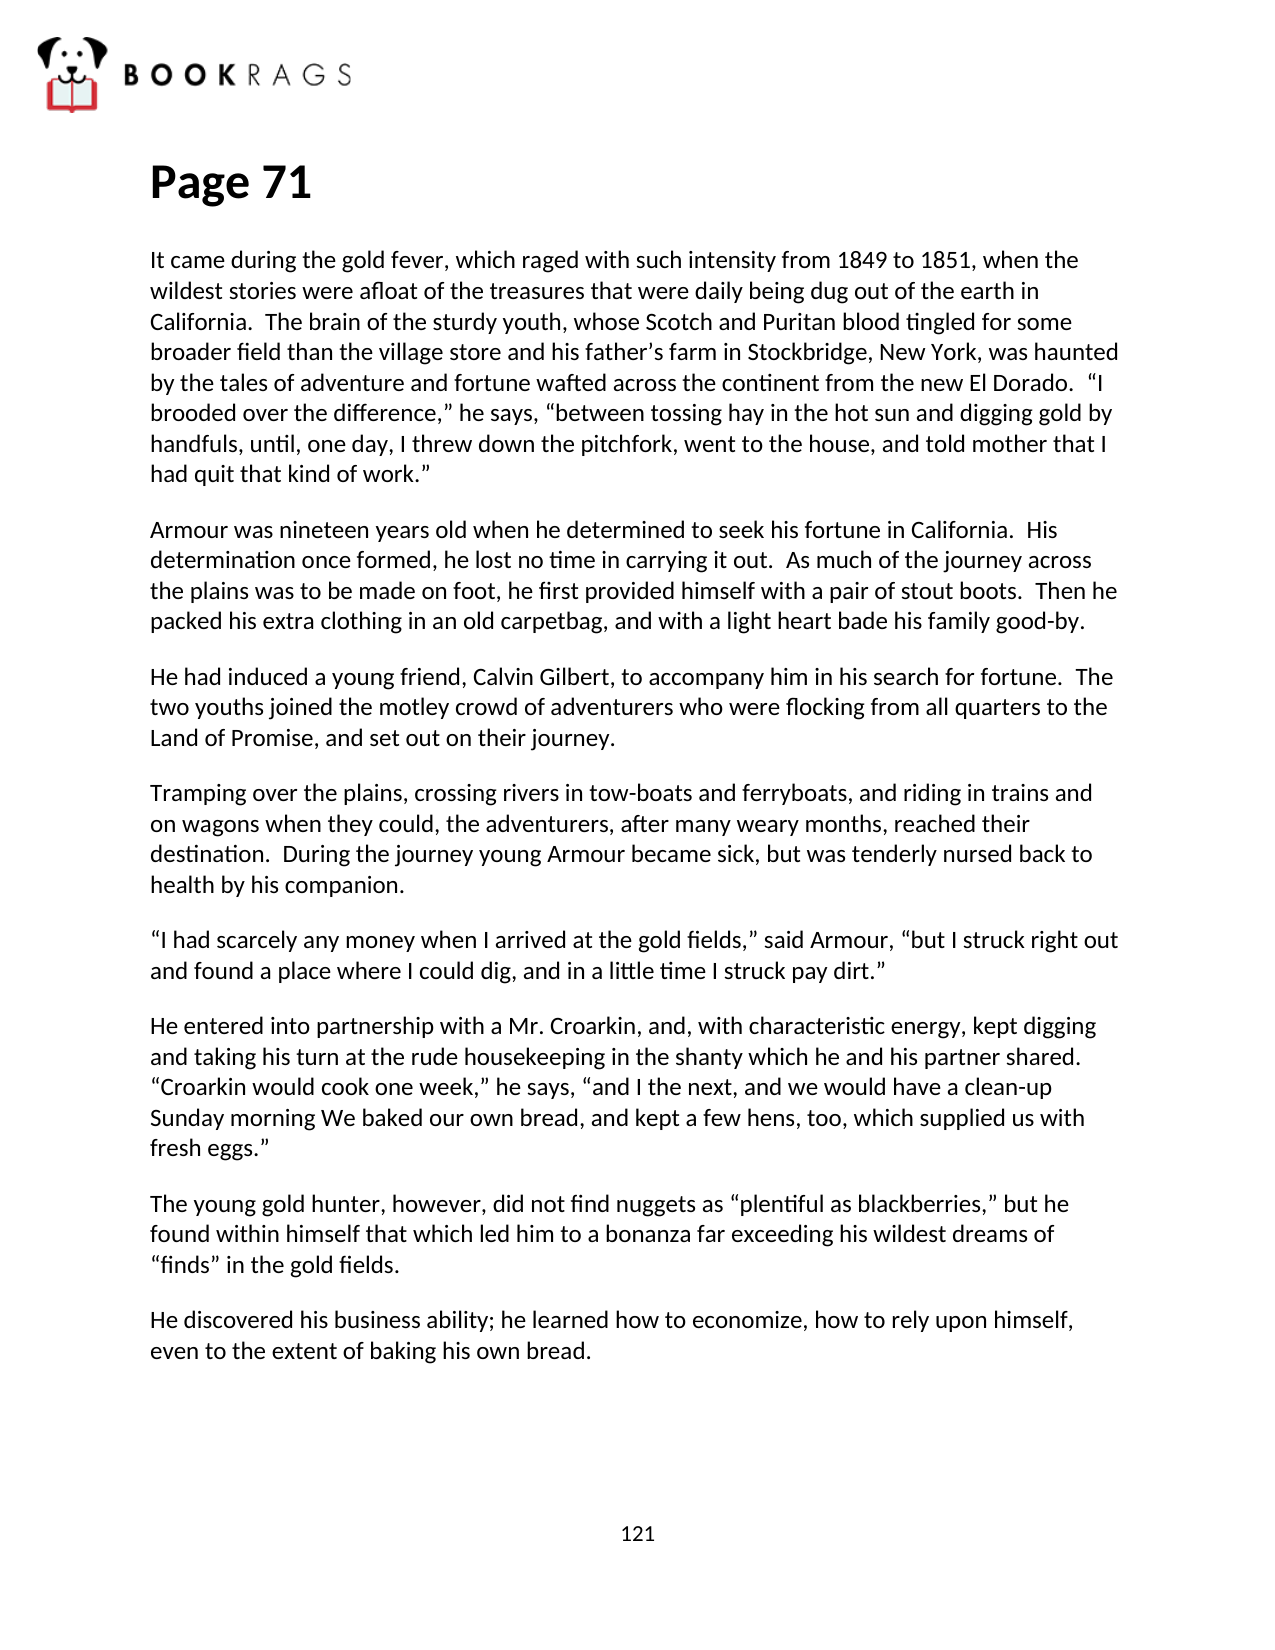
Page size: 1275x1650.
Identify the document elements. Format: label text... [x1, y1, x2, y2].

text The young gold hunter, however, did not find nuggets as “plentiful as blackberries,” but he found within himself that which led him to a bonanza far exceeding his wildest dreams of “finds” in the gold fields. [150, 1188, 1125, 1280]
text Armour was nineteen years old when he determined to seek his fortune in California. His determination once formed, he lost no time in carrying it out. As much of the journey across the plains was to be made on foot, he first provided himself with a pair of stout boots. Then he packed his extra clothing in an old carpetbag, and with a light heart bade his family good-by. [150, 514, 1125, 636]
text “I had scarcely any money when I arrived at the gold fields,” said Armour, “but I struck right out and found a place where I could dig, and in a little time I struck pay dirt.” [150, 924, 1125, 986]
text Page 71 [150, 150, 1125, 211]
text It came during the gold fever, which raged with such intensity from 1849 to 1851, when the wildest stories were afloat of the treasures that were daily being dug out of the earth in California. The brain of the sturdy youth, whose Scotch and Puritan blood tingled for some broader field than the village store and his father’s farm in Stockbridge, New York, was haunted by the tales of adventure and fortune wafted across the continent from the new El Dorado. “I brooded over the difference,” he says, “between tossing hay in the hot sun and digging gold by handfuls, until, one day, I threw down the pitchfork, went to the house, and told mother that I had quit that kind of work.” [150, 244, 1125, 489]
text He discovered his business ability; he learned how to economize, how to rely upon himself, even to the extent of baking his own bread. [150, 1305, 1125, 1366]
text Tramping over the plains, crossing rivers in tow-boats and ferryboats, and riding in trains and on wagons when they could, the adventurers, after many weary months, reached their destination. During the journey young Armour became sick, but was tenderly nursed back to health by his companion. [150, 777, 1125, 899]
text He had induced a young friend, Calvin Gilbert, to accompany him in his search for fortune. The two youths joined the motley crowd of adventurers who were flocking from all quarters to the Land of Promise, and set out on their journey. [150, 661, 1125, 752]
picture [37, 37, 351, 113]
text He entered into partnership with a Mr. Croarkin, and, with characteristic energy, kept digging and taking his turn at the rude housekeeping in the shanty which he and his partner shared. “Croarkin would cook one week,” he says, “and I the next, and we would have a clean-up Sunday morning We baked our own bread, and kept a few hens, too, which supplied us with fresh eggs.” [150, 1011, 1125, 1163]
